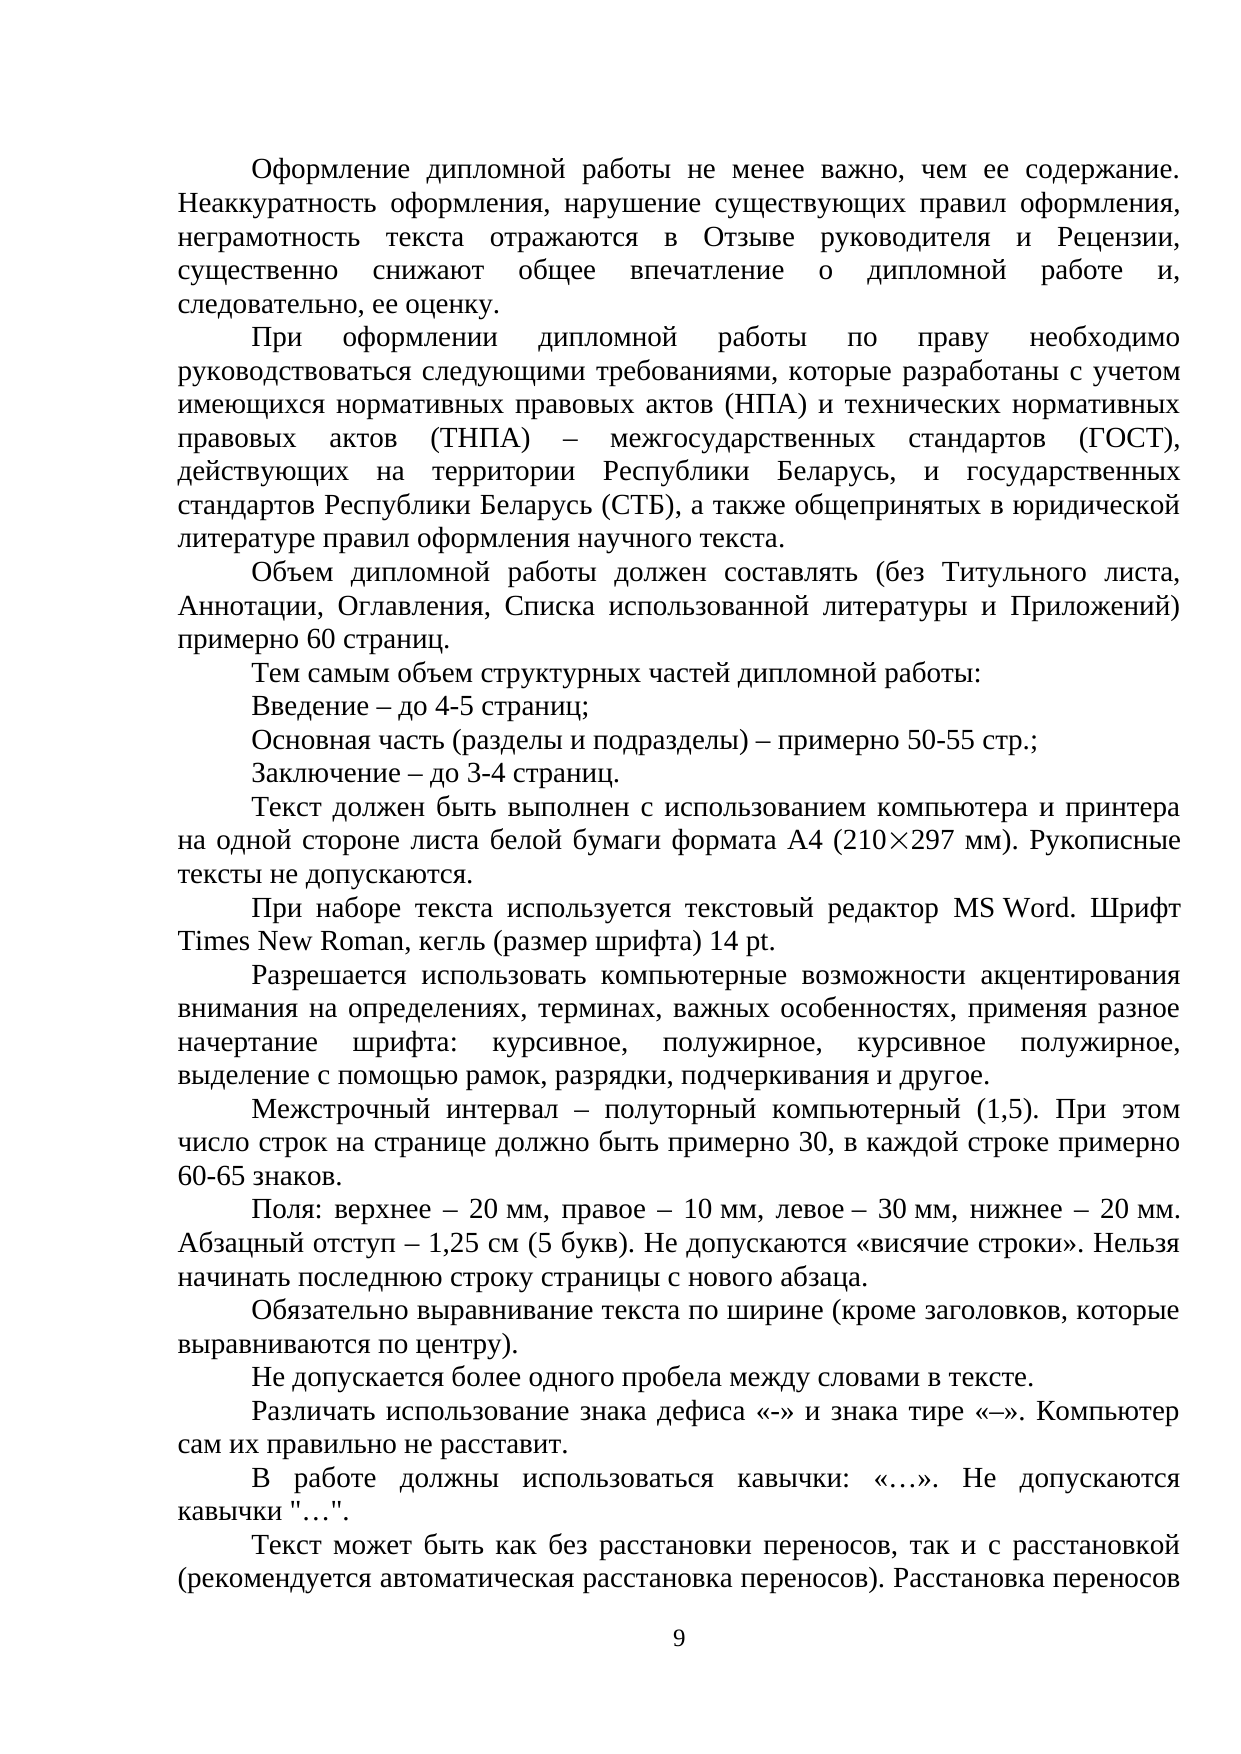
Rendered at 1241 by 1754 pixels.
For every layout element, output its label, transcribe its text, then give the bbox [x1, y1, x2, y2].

text Поля: верхнее – , правое – , левое – , нижнее – . Абзацный отступ – 1,25 см (5 букв). Не допускаются «висячие строки». Нельзя начинать последнюю строку страницы с нового абзаца. [177, 1192, 1181, 1292]
text Межстрочный интервал – полуторный компьютерный (1,5). При этом число строк на странице должно быть примерно 30, в каждой строке примерно 60-65 знаков. [177, 1091, 1181, 1192]
text В работе должны использоваться кавычки: «…». Не допускаются кавычки "…". [177, 1460, 1181, 1527]
text Объем дипломной работы должен составлять (без Титульного листа, Аннотации, Оглавления, Списка использованной литературы и Приложений) примерно 60 страниц. [177, 554, 1181, 655]
text Различать использование знака дефиса «-» и знака тире «–». Компьютер сам их правильно не расставит. [177, 1393, 1181, 1460]
text Не допускается более одного пробела между словами в тексте. [177, 1359, 1181, 1393]
text При наборе текста используется текстовый редактор MS Word. Шрифт Times New Roman, кегль (размер шрифта) . [177, 890, 1181, 957]
text Основная часть (разделы и подразделы) – примерно 50-55 стр.; [177, 722, 1181, 755]
text Введение – до 4-5 страниц; [177, 688, 1181, 722]
text Обязательно выравнивание текста по ширине (кроме заголовков, которые выравниваются по центру). [177, 1292, 1181, 1359]
text Тем самым объем структурных частей дипломной работы: [177, 655, 1181, 688]
text Текст должен быть выполнен с использованием компьютера и принтера на одной стороне листа белой бумаги формата А4 (210297 мм). Рукописные тексты не допускаются. [177, 789, 1181, 890]
text Оформление дипломной работы не менее важно, чем ее содержание. Неаккуратность оформления, нарушение существующих правил оформления, неграмотность текста отражаются в Отзыве руководителя и Рецензии, существенно снижают общее впечатление о дипломной работе и, следовательно, ее оценку. [177, 152, 1181, 319]
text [177, 1527, 1181, 1594]
text При оформлении дипломной работы по праву необходимо руководствоваться следующими требованиями, которые разработаны с учетом имеющихся нормативных правовых актов (НПА) и технических нормативных правовых актов (ТНПА) – межгосударственных стандартов (ГОСТ), действующих на территории Республики Беларусь, и государственных стандартов Республики Беларусь (СТБ), а также общепринятых в юридической литературе правил оформления научного текста. [177, 319, 1181, 554]
text Заключение – до 3-4 страниц. [177, 755, 1181, 789]
text Разрешается использовать компьютерные возможности акцентирования внимания на определениях, терминах, важных особенностях, применяя разное начертание шрифта: курсивное, полужирное, курсивное полужирное, выделение с помощью рамок, разрядки, подчеркивания и другое. [177, 957, 1181, 1091]
